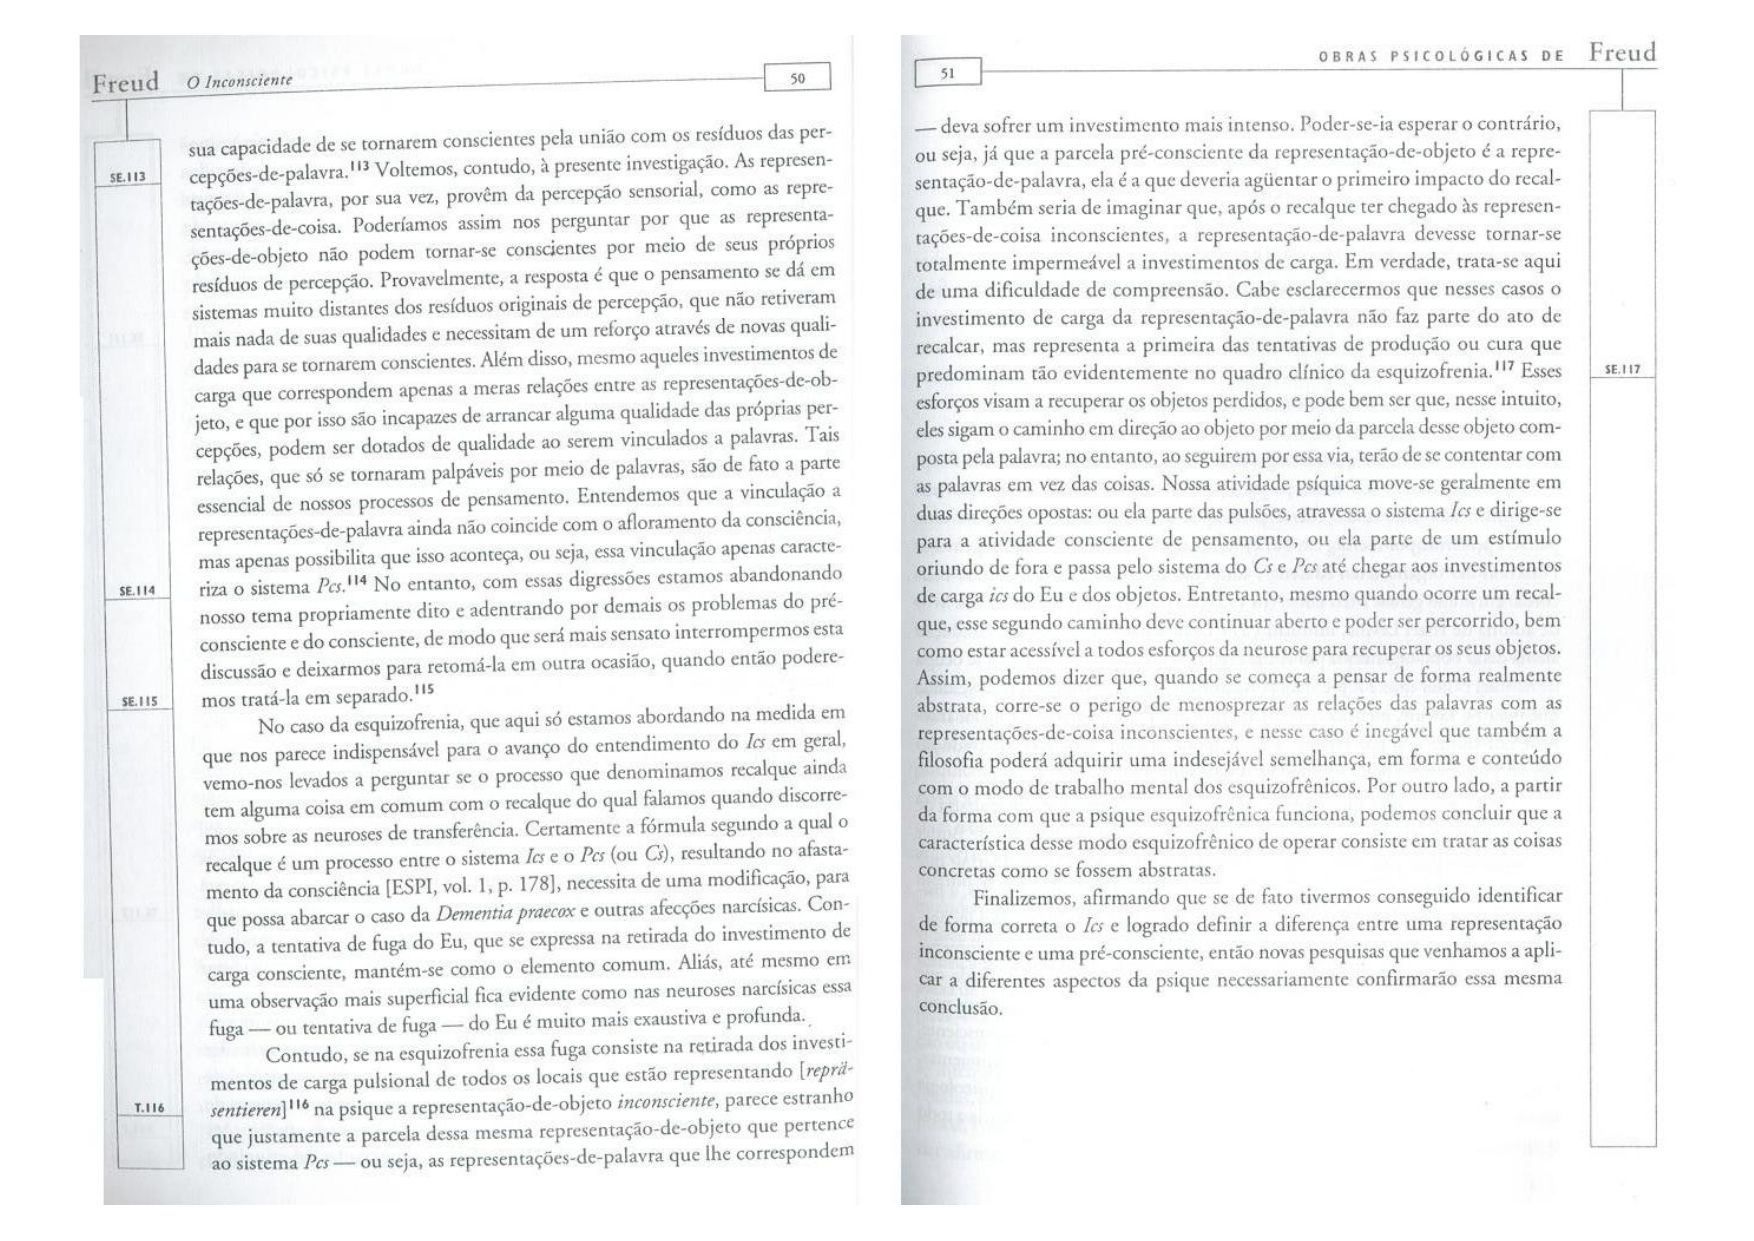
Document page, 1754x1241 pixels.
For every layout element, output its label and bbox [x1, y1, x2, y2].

picture [79, 35, 1676, 1205]
